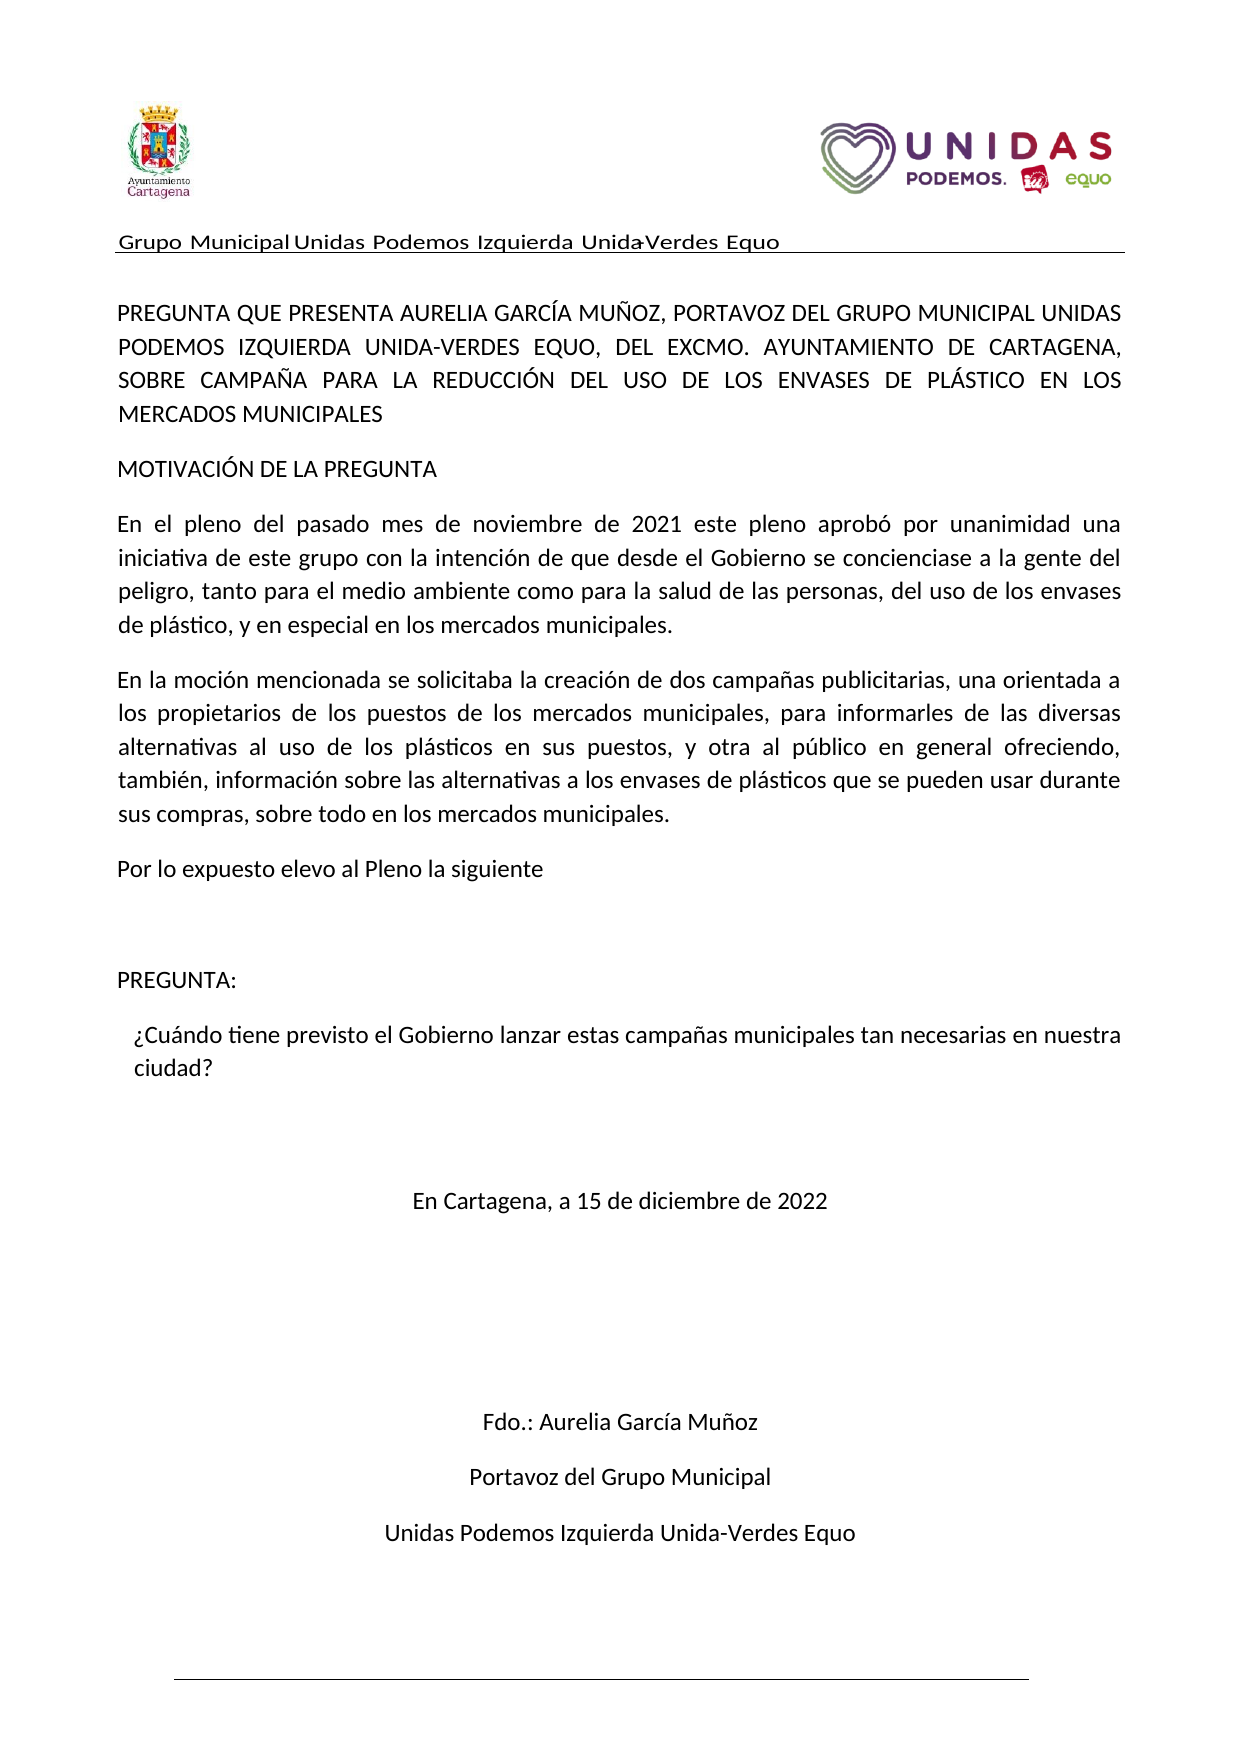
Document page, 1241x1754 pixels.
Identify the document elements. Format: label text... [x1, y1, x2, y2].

text MOTIVACIÓN DE LA PREGUNTA [117, 453, 1123, 483]
text Portavoz del Grupo Municipal [118, 1461, 1122, 1492]
text PREGUNTA: [117, 964, 1123, 994]
text En el pleno del pasado mes de noviembre de 2021 este pleno aprobó por unanimidad una iniciativa de este grupo con la intención de que desde el Gobierno se concienciase a la gente del peligro, tanto para el medio ambiente como para la salud de las personas, del uso de los envases de plástico, y en especial en los mercados municipales. [117, 508, 1123, 639]
text Por lo expuesto elevo al Pleno la siguiente [117, 853, 1123, 884]
text Unidas Podemos Izquierda Unida-Verdes Equo [118, 1517, 1122, 1547]
text ¿Cuándo tiene previsto el Gobierno lanzar estas campañas municipales tan necesarias en nuestra ciudad? [133, 1019, 1123, 1083]
text PREGUNTA QUE PRESENTA AURELIA GARCÍA MUÑOZ, PORTAVOZ DEL GRUPO MUNICIPAL UNIDAS PODEMOS IZQUIERDA UNIDA-VERDES EQUO, DEL EXCMO. AYUNTAMIENTO DE CARTAGENA, SOBRE CAMPAÑA PARA LA REDUCCIÓN DEL USO DE LOS ENVASES DE PLÁSTICO EN LOS MERCADOS MUNICIPALES [117, 297, 1123, 428]
text En Cartagena, a 15 de diciembre de 2022 [118, 1185, 1122, 1215]
text En la moción mencionada se solicitaba la creación de dos campañas publicitarias, una orientada a los propietarios de los puestos de los mercados municipales, para informarles de las diversas alternativas al uso de los plásticos en sus puestos, y otra al público en general ofreciendo, también, información sobre las alternativas a los envases de plásticos que se pueden usar durante sus compras, sobre todo en los mercados municipales. [117, 664, 1123, 829]
picture [814, 112, 1118, 202]
picture [121, 101, 196, 202]
text Fdo.: Aurelia García Muñoz [118, 1406, 1122, 1437]
